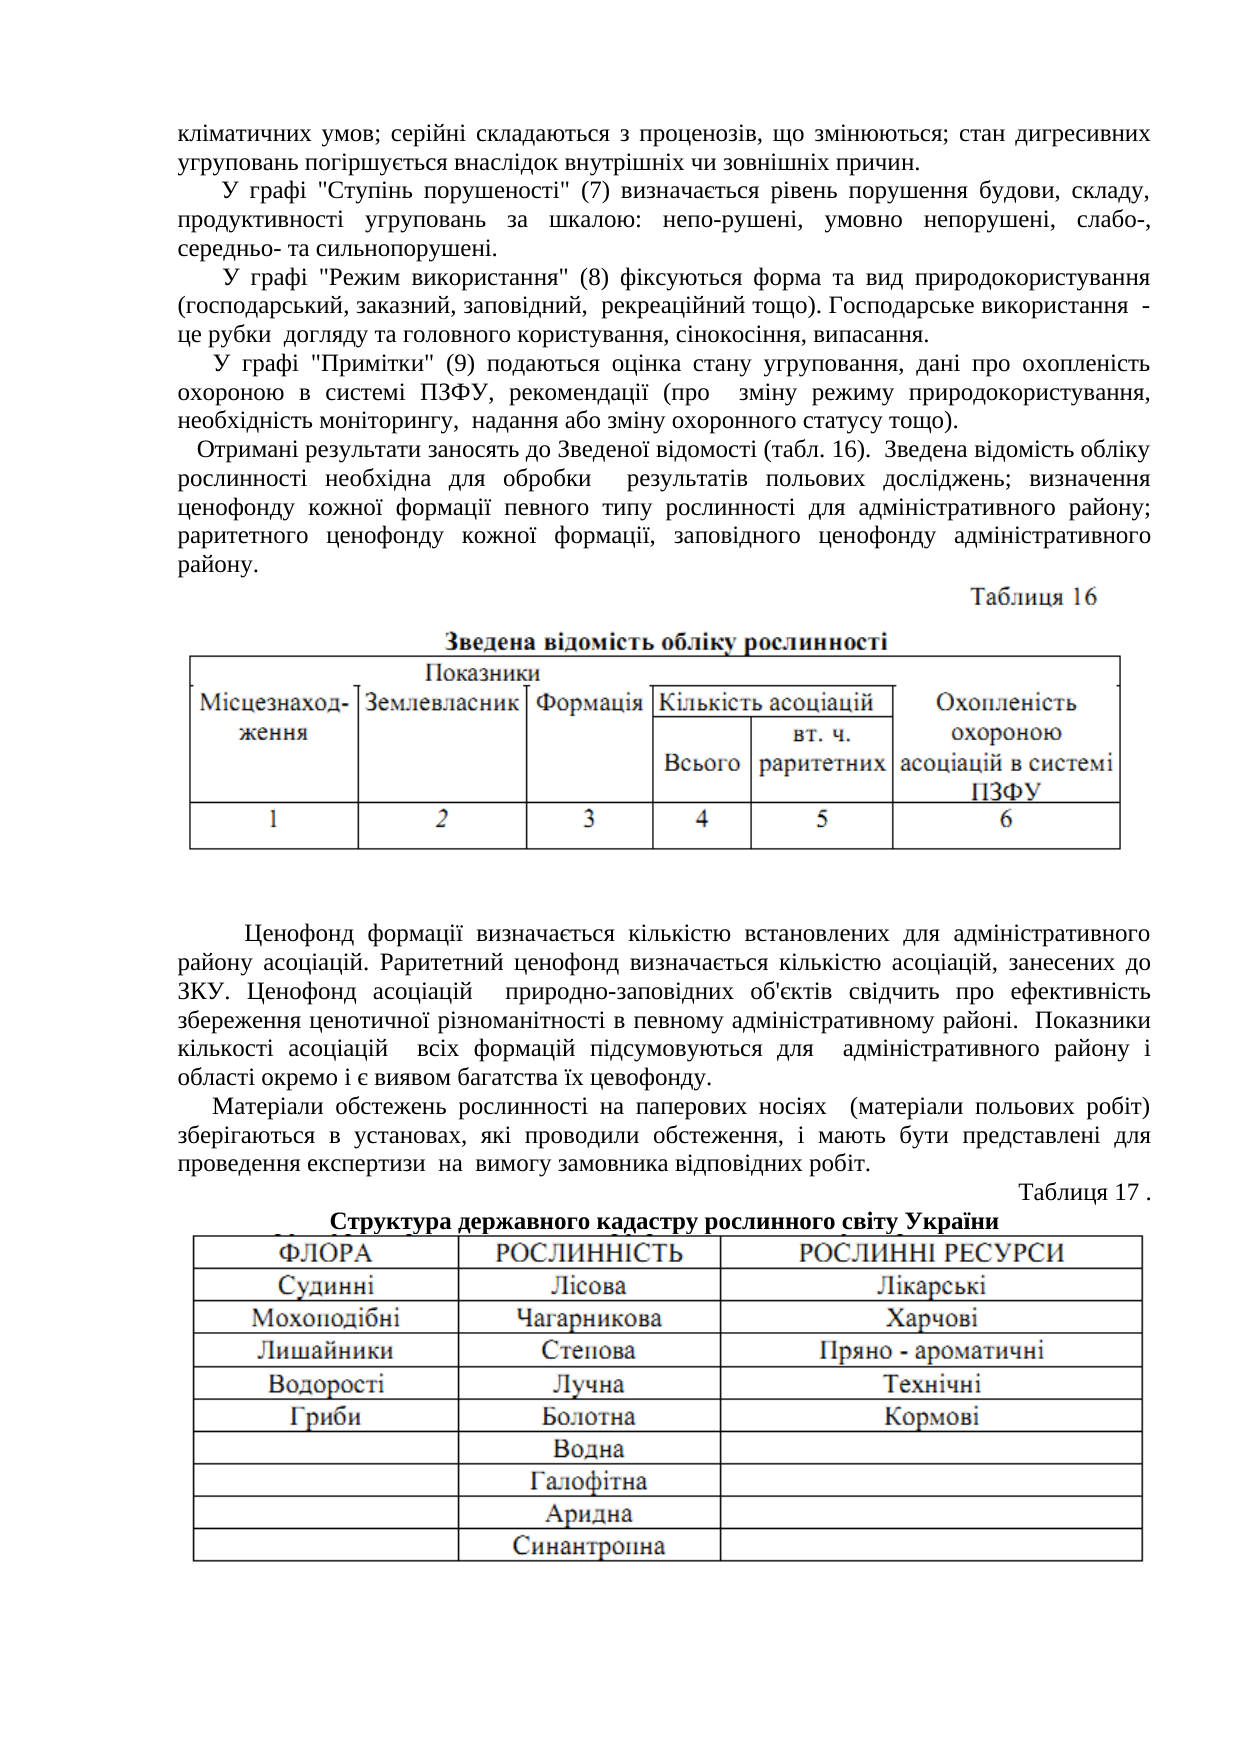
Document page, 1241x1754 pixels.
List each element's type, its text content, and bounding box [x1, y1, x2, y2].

text Матеріали обстежень рослинності на паперових носіях (матеріали польових робіт) зберігаються в установах, які проводили обстеження, і мають бути представлені для проведення експертизи на вимогу замовника відповідних робіт. [177, 1091, 1152, 1177]
text Таблиця 17 . [177, 1177, 1152, 1206]
text У графі "Примітки" (9) подаються оцінка стану угруповання, дані про охопленість охороною в системі ПЗФУ, рекомендації (про зміну режиму природокористування, необхідність моніторингу, надання або зміну охоронного статусу тощо). [177, 348, 1152, 434]
text Ценофонд формації визначається кількістю встановлених для адміністративного району асоціацій. Раритетний ценофонд визначається кількістю асоціацій, занесених до ЗКУ. Ценофонд асоціацій природно-заповідних об'єктів свідчить про ефективність збереження ценотичної різноманітності в певному адміністративному районі. Показники кількості асоціацій всіх формацій підсумовуються для адміністративного району і області окремо і є виявом багатства їх цевофонду. [177, 918, 1152, 1091]
text У графі "Ступінь порушеності" (7) визначається рівень порушення будови, складу, продуктивності угруповань за шкалою: непо-рушені, умовно непорушені, слабо-, середньо- та сильнопорушені. [177, 176, 1152, 262]
text У графі "Режим використання" (8) фіксуються форма та вид природокористування (господарський, заказний, заповідний, рекреаційний тощо). Господарське використання - це рубки догляду та головного користування, сінокосіння, випасання. [177, 262, 1152, 348]
picture [177, 578, 1135, 861]
text Структура державного кадастру рослинного світу України [177, 1206, 1152, 1234]
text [177, 118, 1152, 176]
picture [177, 1234, 1152, 1575]
